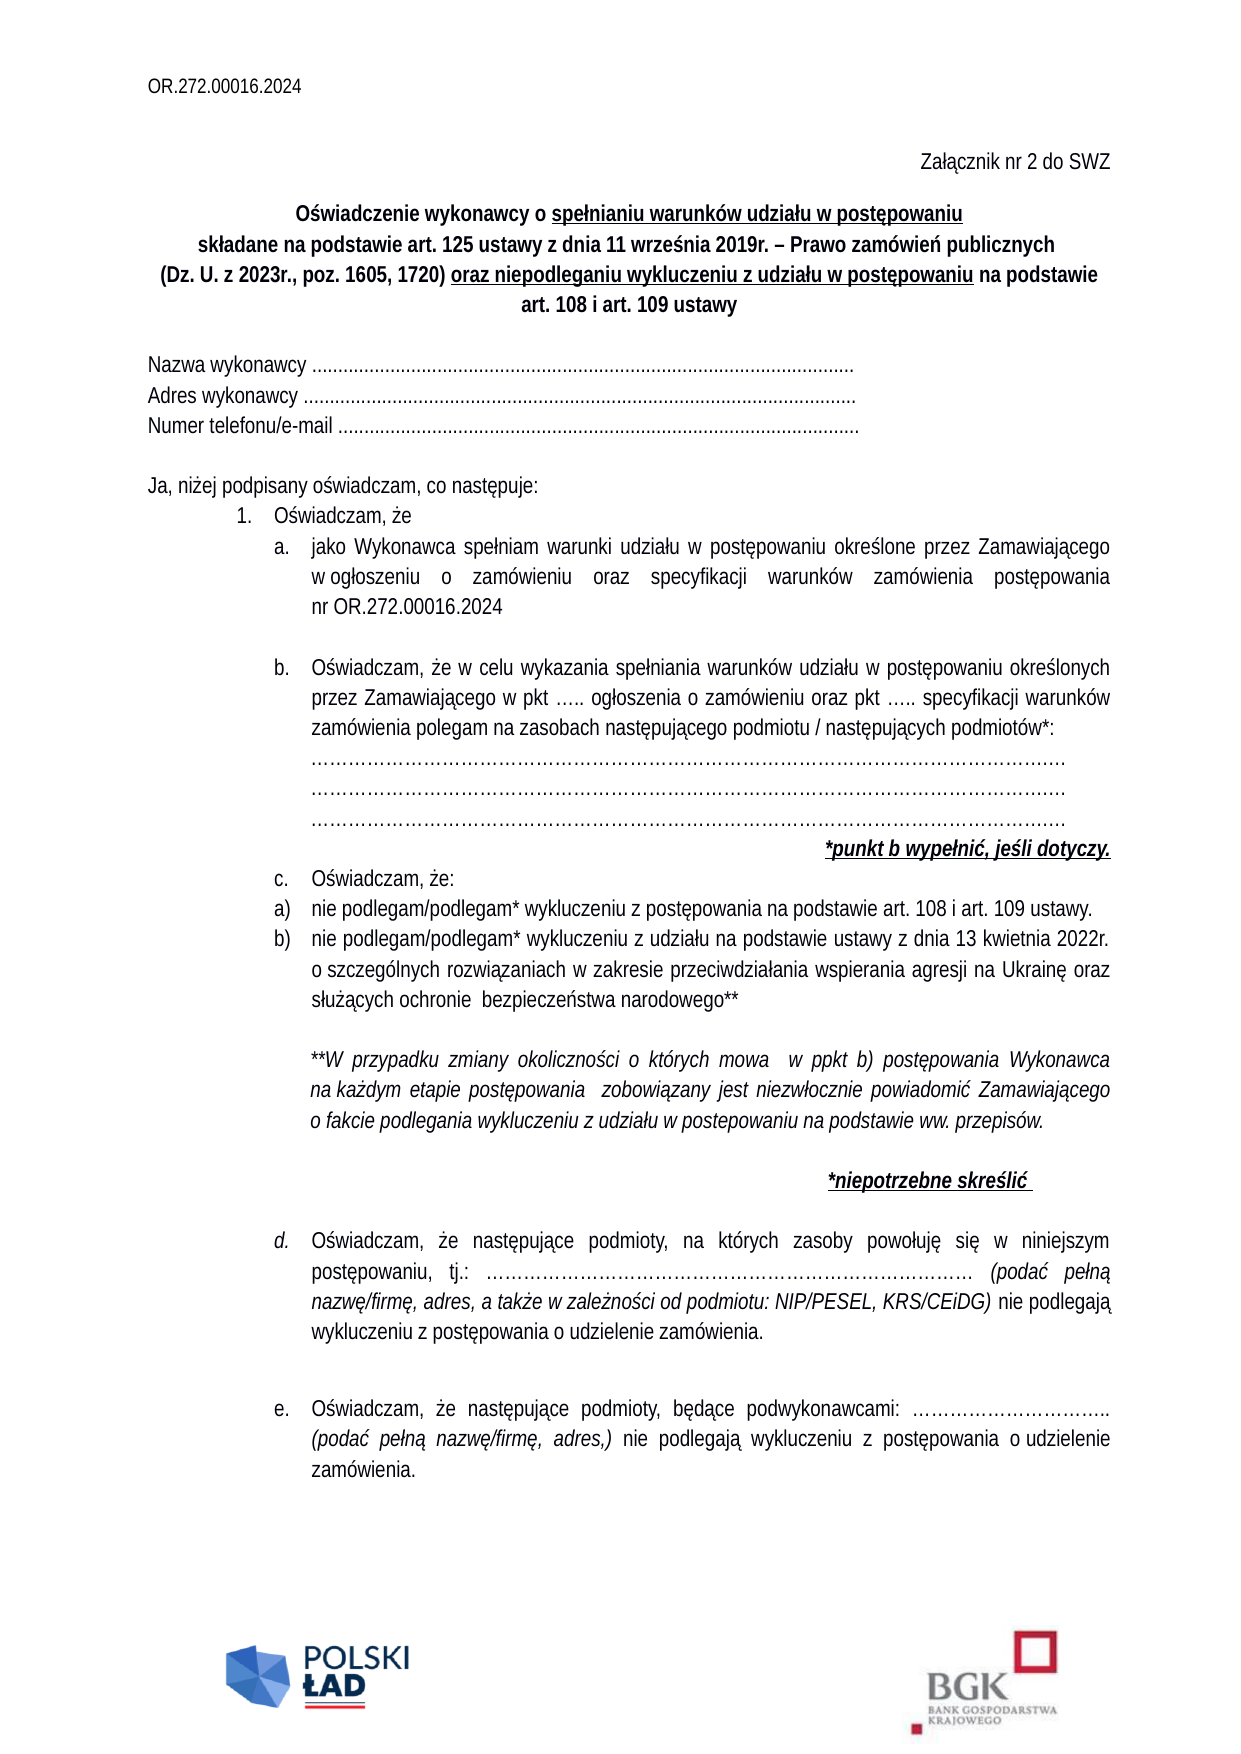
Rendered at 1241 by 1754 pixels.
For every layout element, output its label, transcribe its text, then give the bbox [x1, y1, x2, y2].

list jako Wykonawca spełniam warunki udziału w postępowaniu określone przez Zamawiającego w ogłoszeniu o zamówieniu oraz specyfikacji warunków zamówienia postępowania nr OR.272.00016.2024 [274, 533, 1110, 619]
list Oświadczam, że następujące podmioty, będące podwykonawcami: ………………………….. (podać pełną nazwę/firmę, adres,) nie podlegają wykluczeniu z postępowania o udzielenie zamówienia. [274, 1395, 1110, 1482]
text ……………………………………………………………………………………………………….… [310, 744, 1110, 771]
list nie podlegam/podlegam* wykluczeniu z postępowania na podstawie art. 108 i art. 109 ustawy. [274, 895, 1110, 922]
text składane na podstawie art. 125 ustawy z dnia 11 września 2019r. – Prawo zamówień publicznych (Dz. U. z 2023r., poz. 1605, 1720) oraz niepodleganiu wykluczeniu z udziału w postępowaniu na podstawie art. 108 i art. 109 ustawy [148, 231, 1110, 317]
text *niepotrzebne skreślić [790, 1167, 1110, 1193]
text Adres wykonawcy .......................................................................................................... [148, 382, 1110, 408]
list **W przypadku zmiany okoliczności o których mowa w ppkt b) postępowania Wykonawca na każdym etapie postępowania zobowiązany jest niezwłocznie powiadomić Zamawiającego o fakcie podlegania wykluczeniu z udziału w postepowaniu na podstawie ww. przepisów. [310, 1046, 1110, 1133]
text Nazwa wykonawcy ........................................................................................................ [148, 351, 1110, 378]
list Oświadczam, że w celu wykazania spełniania warunków udziału w postępowaniu określonych przez Zamawiającego w pkt ….. ogłoszenia o zamówieniu oraz pkt ….. specyfikacji warunków zamówienia polegam na zasobach następującego podmiotu / następujących podmiotów*: [274, 653, 1110, 740]
list nie podlegam/podlegam* wykluczeniu z udziału na podstawie ustawy z dnia 13 kwietnia 2022r. o szczególnych rozwiązaniach w zakresie przeciwdziałania wspierania agresji na Ukrainę oraz służących ochronie bezpieczeństwa narodowego** [274, 925, 1110, 1012]
list Oświadczam, że następujące podmioty, na których zasoby powołuję się w niniejszym postępowaniu, tj.: …………………………………………………………………… (podać pełną nazwę/firmę, adres, a także w zależności od podmiotu: NIP/PESEL, KRS/CEiDG) nie podlegają wykluczeniu z postępowania o udzielenie zamówienia. [274, 1227, 1110, 1344]
text Ja, niżej podpisany oświadczam, co następuje: [148, 472, 1110, 499]
text Załącznik nr 2 do SWZ [738, 148, 1110, 174]
list Oświadczam, że: [274, 865, 1110, 891]
text Oświadczenie wykonawcy o spełnianiu warunków udziału w postępowaniu [148, 200, 1110, 227]
text *punkt b wypełnić, jeśli dotyczy. [236, 835, 1110, 861]
text ……………………………………………………………………………………………………….… [310, 804, 1110, 831]
text Numer telefonu/e-mail .................................................................................................... [148, 412, 1110, 438]
text ……………………………………………………………………………………………………….… [310, 774, 1110, 801]
list Oświadczam, że [236, 502, 1110, 529]
